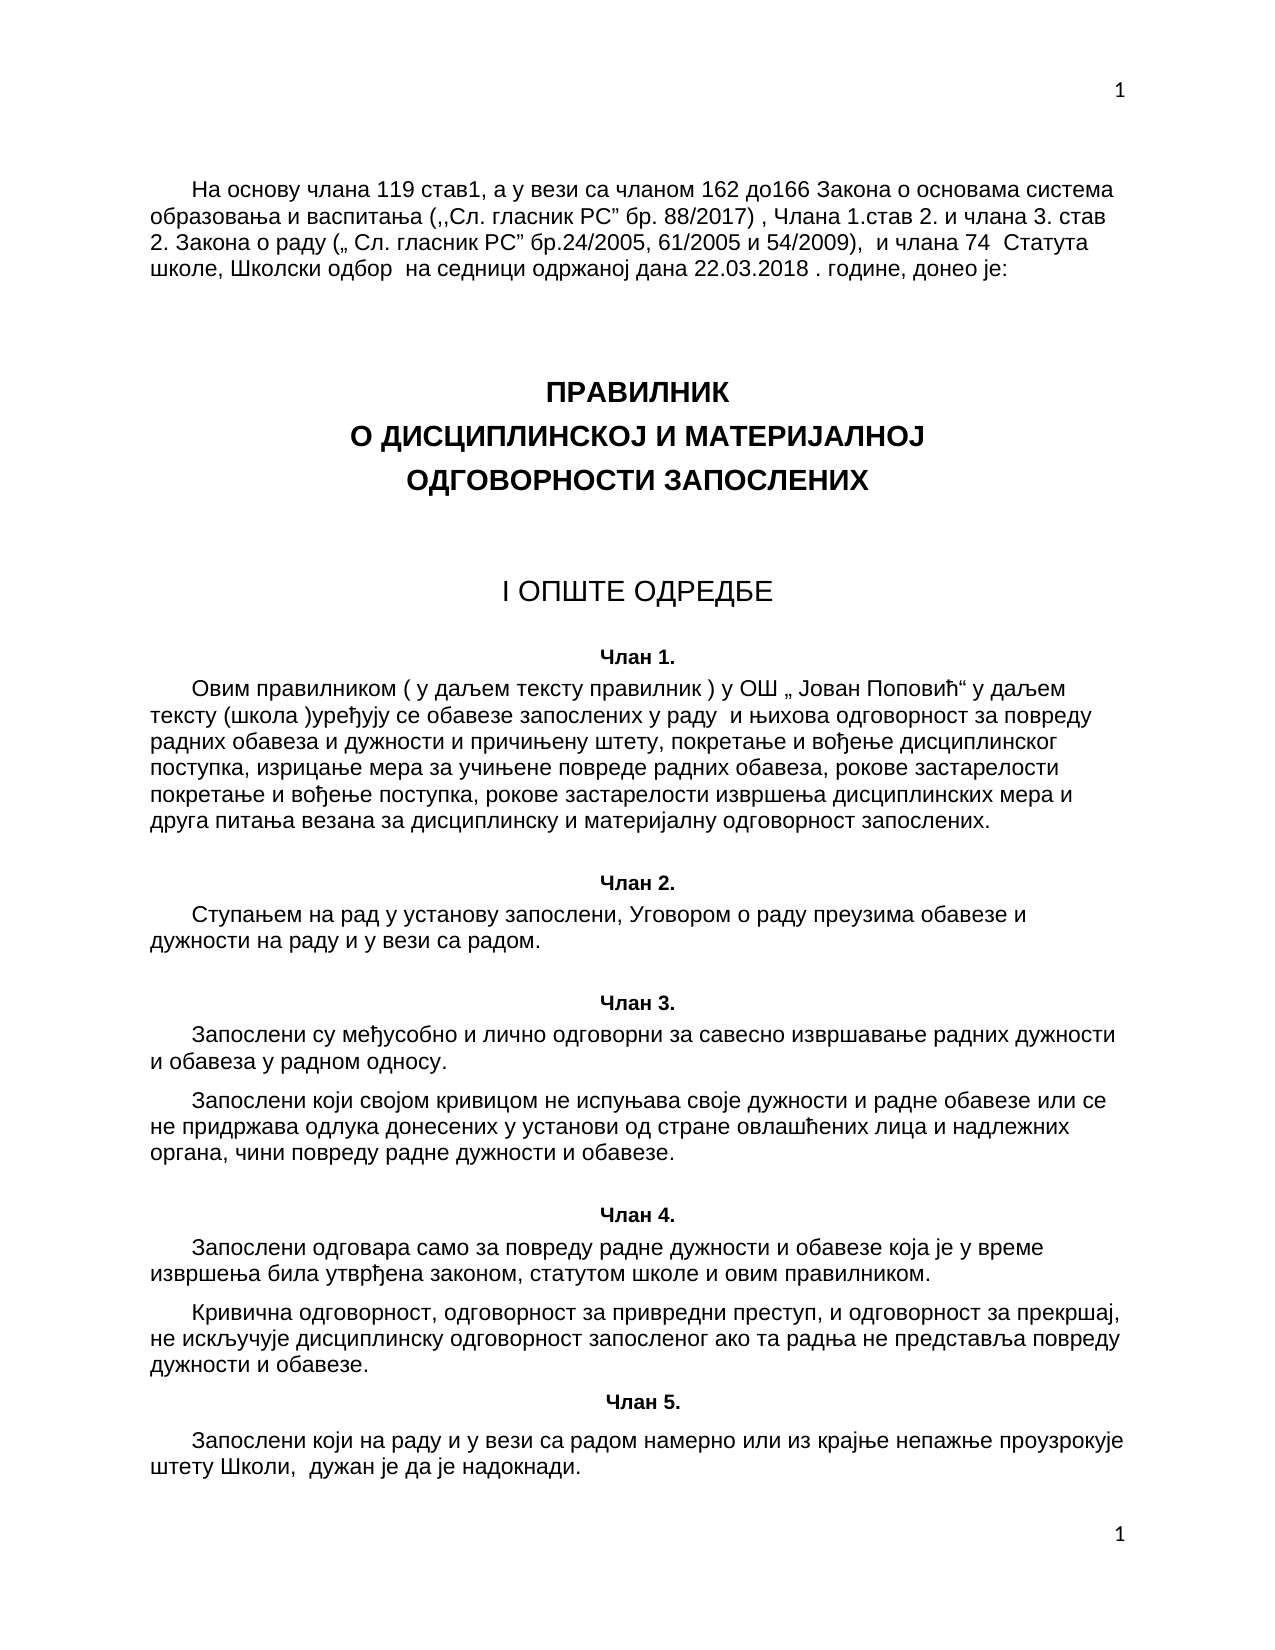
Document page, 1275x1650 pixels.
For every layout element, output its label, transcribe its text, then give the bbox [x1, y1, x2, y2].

text Члан 4. [150, 1203, 1125, 1227]
text Овим правилником ( у даљем тексту правилник ) у ОШ „ Јован Поповић“ у даљем тексту (школа )уређују се обавезе запослених у раду и њихова одговорност за повреду радних обавеза и дужности и причињену штету, покретање и вођење дисциплинског поступка, изрицање мера за учињене повреде радних обавеза, рокове застарелости покретање и вођење поступка, рокове застарелости извршења дисциплинских мера и друга питања везана за дисциплинску и материјалну одговорност запослених. [150, 675, 1125, 833]
text Ступањем на рад у установу запослени, Уговором о раду преузима обавезе и дужности на раду и у вези са радом. [150, 901, 1125, 954]
text Члан 2. [150, 871, 1125, 895]
text Кривична одговорност, одговорност за привредни преступ, и одговорност за прекршај, не искључује дисциплинску одговорност запосленог ако та радња не представља повреду дужности и обавезе. [150, 1299, 1125, 1378]
text ОДГОВОРНОСТИ ЗАПОСЛЕНИХ [150, 463, 1125, 496]
text Запослени су међусобно и лично одговорни за савесно извршавање радних дужности и обавеза у радном односу. [150, 1021, 1125, 1074]
text Члан 5. [150, 1390, 1125, 1414]
text О ДИСЦИПЛИНСКОЈ И МАТЕРИЈАЛНОЈ [150, 419, 1125, 452]
text I ОПШТЕ ОДРЕДБЕ [150, 574, 1125, 607]
text Запослени који на раду и у вези са радом намерно или из крајње непажње проузрокује штету Школи, дужан је да је надокнади. [150, 1427, 1125, 1479]
text Запослени који својом кривицом не испуњава своје дужности и радне обавезе или се не придржава одлука донесених у установи од стране овлашћених лица и надлежних органа, чини повреду радне дужности и обавезе. [150, 1087, 1125, 1166]
text Члан 3. [150, 991, 1125, 1015]
text Члан 1. [150, 645, 1125, 669]
text ПРАВИЛНИК [150, 375, 1125, 408]
text На основу члана 119 став1, а у вези са чланом 162 до166 Закона о основама система образовања и васпитања (,,Сл. гласник РС” бр. 88/2017) , Члана 1.став 2. и члана 3. став 2. Закона о раду („ Сл. гласник РС” бр.24/2005, 61/2005 и 54/2009), и члана 74 Статута школе, Школски одбор на седници одржаној дана 22.03.2018 . године, донео је: [150, 176, 1125, 282]
text Запослени одговара само за повреду радне дужности и обавезе која је у време извршења била утврђена законом, статутом школе и овим правилником. [150, 1233, 1125, 1286]
